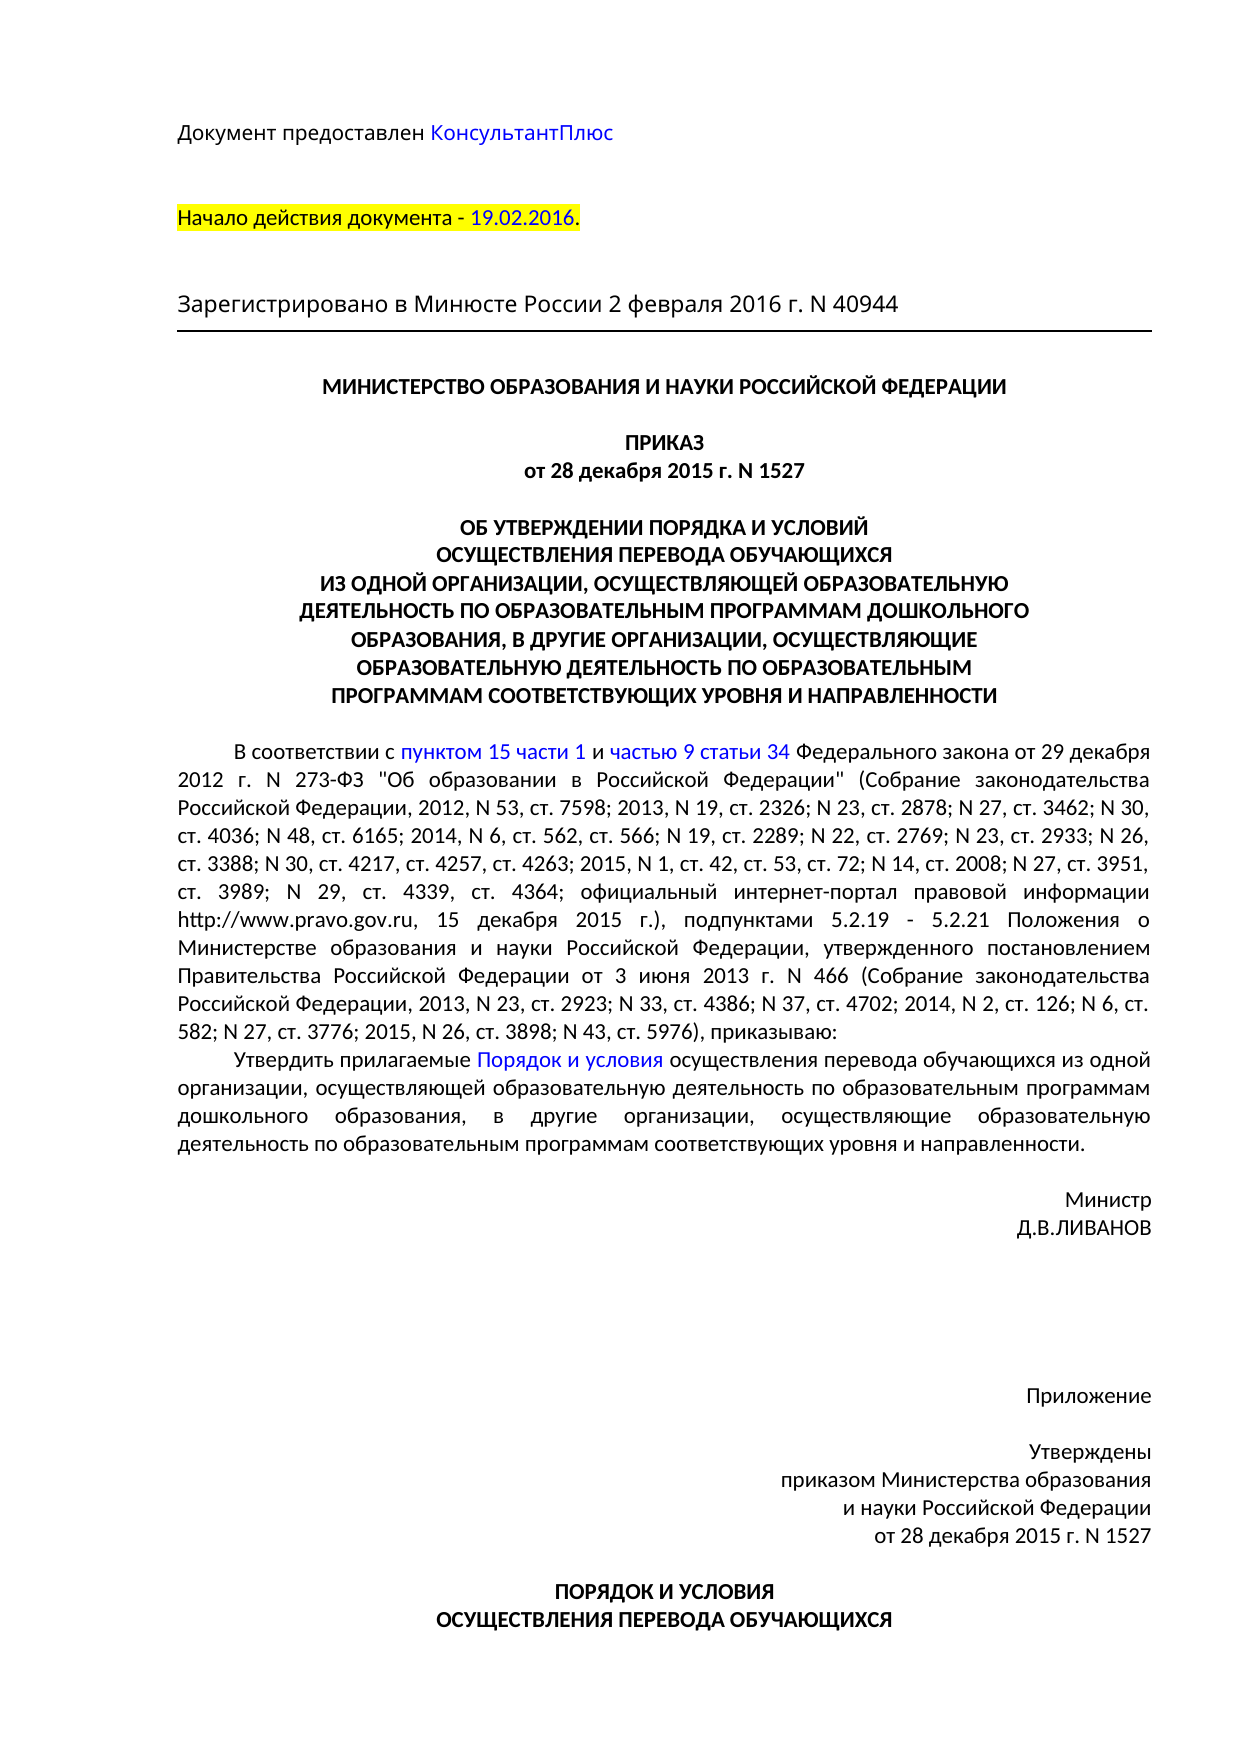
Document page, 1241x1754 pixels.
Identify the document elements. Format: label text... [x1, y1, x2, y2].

title ИЗ ОДНОЙ ОРГАНИЗАЦИИ, ОСУЩЕСТВЛЯЮЩЕЙ ОБРАЗОВАТЕЛЬНУЮ [177, 569, 1152, 597]
title ПРОГРАММАМ СООТВЕТСТВУЮЩИХ УРОВНЯ И НАПРАВЛЕННОСТИ [177, 681, 1152, 709]
title ОСУЩЕСТВЛЕНИЯ ПЕРЕВОДА ОБУЧАЮЩИХСЯ [177, 1605, 1152, 1633]
title Документ предоставлен КонсультантПлюс [177, 118, 1152, 175]
text Утвердить прилагаемые Порядок и условия осуществления перевода обучающихся из одной организации, осуществляющей образовательную деятельность по образовательным программам дошкольного образования, в другие организации, осуществляющие образовательную деятельность по образовательным программам соответствующих уровня и направленности. [177, 1045, 1152, 1157]
title МИНИСТЕРСТВО ОБРАЗОВАНИЯ И НАУКИ РОССИЙСКОЙ ФЕДЕРАЦИИ [177, 372, 1152, 401]
title ОБРАЗОВАТЕЛЬНУЮ ДЕЯТЕЛЬНОСТЬ ПО ОБРАЗОВАТЕЛЬНЫМ [177, 653, 1152, 681]
title ОБРАЗОВАНИЯ, В ДРУГИЕ ОРГАНИЗАЦИИ, ОСУЩЕСТВЛЯЮЩИЕ [177, 625, 1152, 653]
text Приложение [177, 1381, 1152, 1409]
text Д.В.ЛИВАНОВ [177, 1213, 1152, 1241]
title Зарегистрировано в Минюсте России 2 февраля 2016 г. N 40944 [177, 288, 1152, 319]
title ОСУЩЕСТВЛЕНИЯ ПЕРЕВОДА ОБУЧАЮЩИХСЯ [177, 541, 1152, 569]
title ОБ УТВЕРЖДЕНИИ ПОРЯДКА И УСЛОВИЙ [177, 513, 1152, 541]
text Начало действия документа - 19.02.2016. [177, 203, 1152, 231]
text приказом Министерства образования [177, 1465, 1152, 1493]
text от 28 декабря 2015 г. N 1527 [177, 1521, 1152, 1549]
text Утверждены [177, 1437, 1152, 1465]
title ПРИКАЗ [177, 428, 1152, 457]
title ПОРЯДОК И УСЛОВИЯ [177, 1577, 1152, 1605]
title ДЕЯТЕЛЬНОСТЬ ПО ОБРАЗОВАТЕЛЬНЫМ ПРОГРАММАМ ДОШКОЛЬНОГО [177, 597, 1152, 625]
text В соответствии с пунктом 15 части 1 и частью 9 статьи 34 Федерального закона от 29 декабря 2012 г. N 273-ФЗ "Об образовании в Российской Федерации" (Собрание законодательства Российской Федерации, 2012, N 53, ст. 7598; 2013, N 19, ст. 2326; N 23, ст. 2878; N 27, ст. 3462; N 30, ст. 4036; N 48, ст. 6165; 2014, N 6, ст. 562, ст. 566; N 19, ст. 2289; N 22, ст. 2769; N 23, ст. 2933; N 26, ст. 3388; N 30, ст. 4217, ст. 4257, ст. 4263; 2015, N 1, ст. 42, ст. 53, ст. 72; N 14, ст. 2008; N 27, ст. 3951, ст. 3989; N 29, ст. 4339, ст. 4364; официальный интернет-портал правовой информации http://www.pravo.gov.ru, 15 декабря 2015 г.), подпунктами 5.2.19 - 5.2.21 Положения о Министерстве образования и науки Российской Федерации, утвержденного постановлением Правительства Российской Федерации от 3 июня 2013 г. N 466 (Собрание законодательства Российской Федерации, 2013, N 23, ст. 2923; N 33, ст. 4386; N 37, ст. 4702; 2014, N 2, ст. 126; N 6, ст. 582; N 27, ст. 3776; 2015, N 26, ст. 3898; N 43, ст. 5976), приказываю: [177, 737, 1152, 1045]
text и науки Российской Федерации [177, 1493, 1152, 1521]
text Министр [177, 1185, 1152, 1213]
title от 28 декабря 2015 г. N 1527 [177, 457, 1152, 484]
